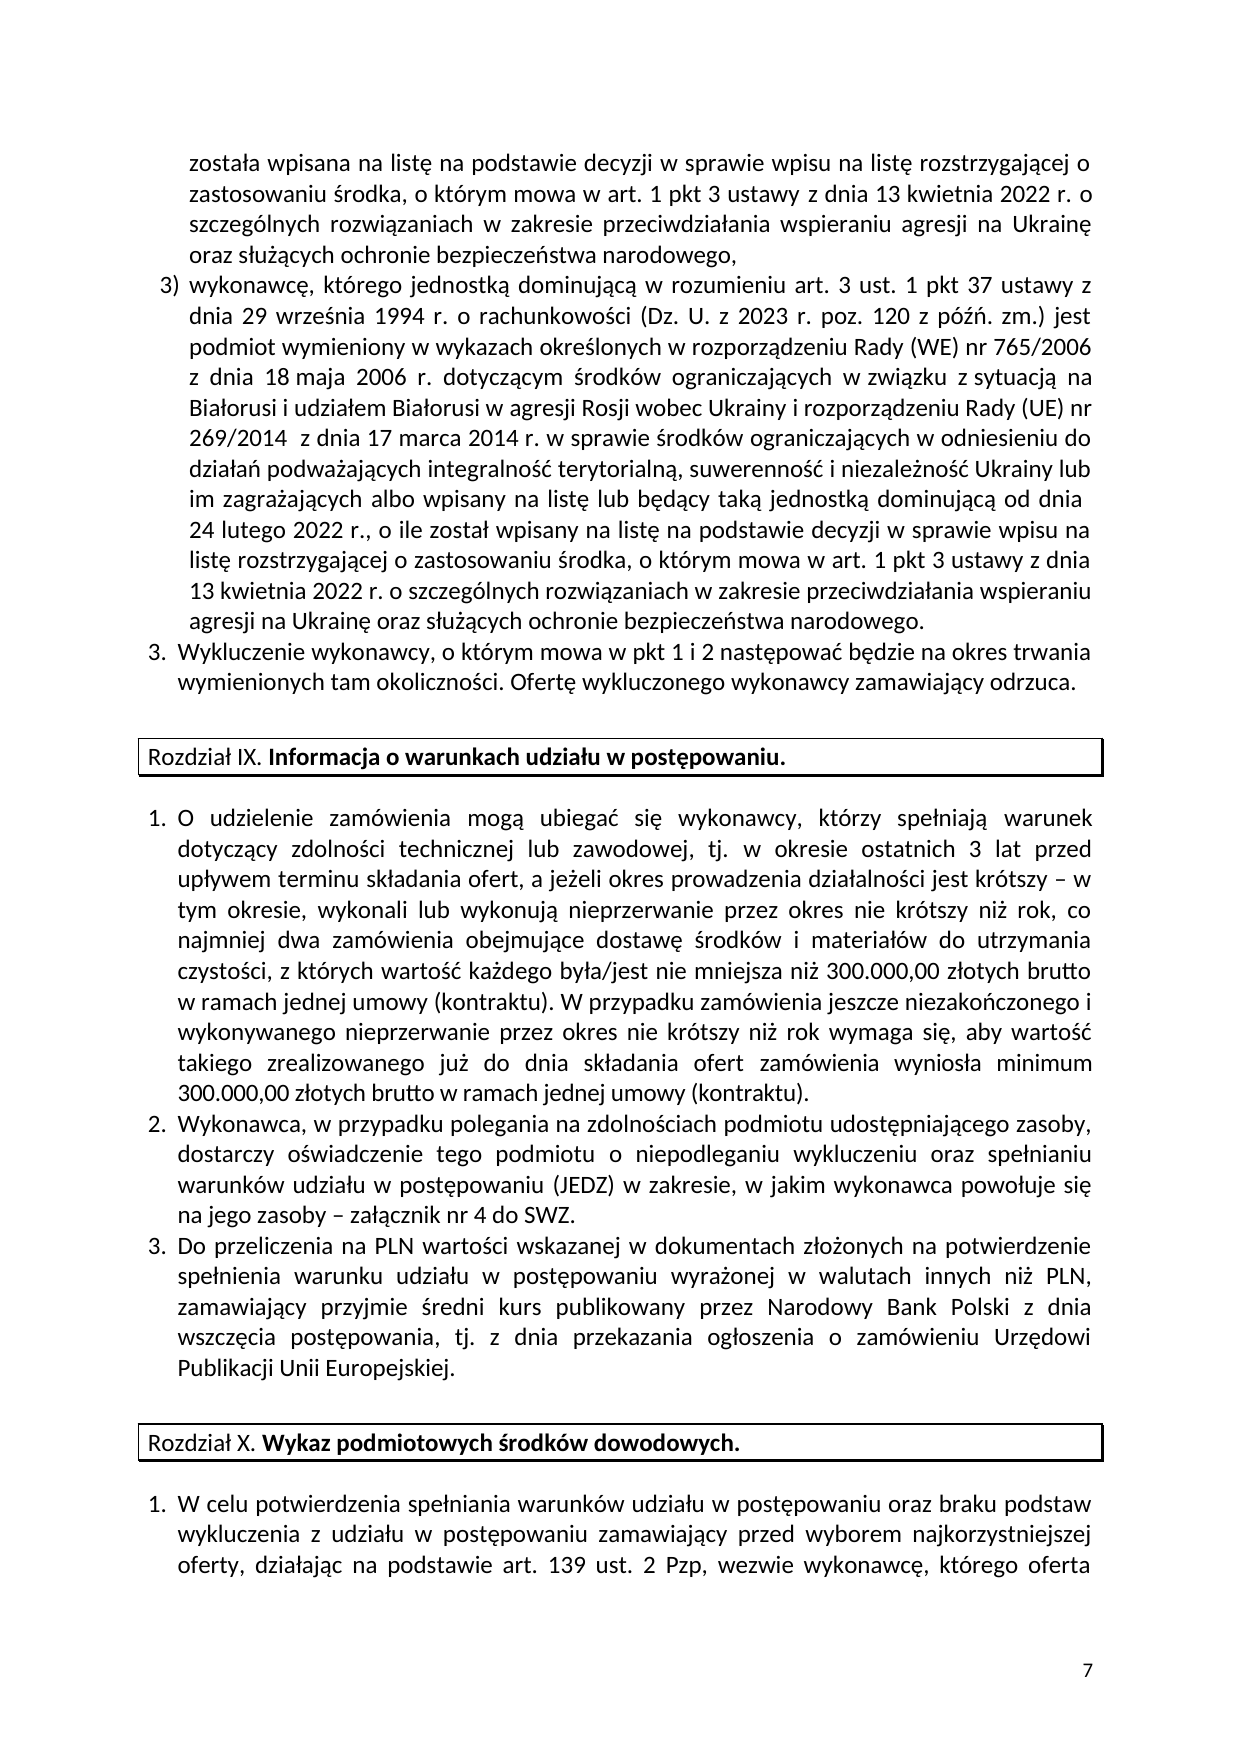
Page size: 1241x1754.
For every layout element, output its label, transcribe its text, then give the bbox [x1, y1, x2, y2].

text Rozdział IX. Informacja o warunkach udziału w postępowaniu. [139, 739, 1101, 774]
list O udzielenie zamówienia mogą ubiegać się wykonawcy, którzy spełniają warunek dotyczący zdolności technicznej lub zawodowej, tj. w okresie ostatnich 3 lat przed upływem terminu składania ofert, a jeżeli okres prowadzenia działalności jest krótszy – w tym okresie, wykonali lub wykonują nieprzerwanie przez okres nie krótszy niż rok, co najmniej dwa zamówienia obejmujące dostawę środków i materiałów do utrzymania czystości, z których wartość każdego była/jest nie mniejsza niż 300.000,00 złotych brutto w ramach jednej umowy (kontraktu). W przypadku zamówienia jeszcze niezakończonego i wykonywanego nieprzerwanie przez okres nie krótszy niż rok wymaga się, aby wartość takiego zrealizowanego już do dnia składania ofert zamówienia wyniosła minimum 300.000,00 złotych brutto w ramach jednej umowy (kontraktu). [148, 802, 1093, 1108]
list wykonawcę, którego jednostką dominującą w rozumieniu art. 3 ust. 1 pkt 37 ustawy z dnia 29 września 1994 r. o rachunkowości (Dz. U. z 2023 r. poz. 120 z późń. zm.) jest podmiot wymieniony w wykazach określonych w rozporządzeniu Rady (WE) nr 765/2006 z dnia 18 maja 2006 r. dotyczącym środków ograniczających w związku z sytuacją na Białorusi i udziałem Białorusi w agresji Rosji wobec Ukrainy i rozporządzeniu Rady (UE) nr 269/2014 z dnia 17 marca 2014 r. w sprawie środków ograniczających w odniesieniu do działań podważających integralność terytorialną, suwerenność i niezależność Ukrainy lub im zagrażających albo wpisany na listę lub będący taką jednostką dominującą od dnia 24 lutego 2022 r., o ile został wpisany na listę na podstawie decyzji w sprawie wpisu na listę rozstrzygającej o zastosowaniu środka, o którym mowa w art. 1 pkt 3 ustawy z dnia 13 kwietnia 2022 r. o szczególnych rozwiązaniach w zakresie przeciwdziałania wspieraniu agresji na Ukrainę oraz służących ochronie bezpieczeństwa narodowego. [159, 270, 1093, 636]
text Rozdział X. Wykaz podmiotowych środków dowodowych. [139, 1425, 1101, 1459]
list Wykonawca, w przypadku polegania na zdolnościach podmiotu udostępniającego zasoby, dostarczy oświadczenie tego podmiotu o niepodleganiu wykluczeniu oraz spełnianiu warunków udziału w postępowaniu (JEDZ) w zakresie, w jakim wykonawca powołuje się na jego zasoby – załącznik nr 4 do SWZ. [148, 1108, 1093, 1230]
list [148, 1488, 1093, 1579]
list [159, 148, 1093, 270]
list Do przeliczenia na PLN wartości wskazanej w dokumentach złożonych na potwierdzenie spełnienia warunku udziału w postępowaniu wyrażonej w walutach innych niż PLN, zamawiający przyjmie średni kurs publikowany przez Narodowy Bank Polski z dnia wszczęcia postępowania, tj. z dnia przekazania ogłoszenia o zamówieniu Urzędowi Publikacji Unii Europejskiej. [148, 1230, 1093, 1382]
list Wykluczenie wykonawcy, o którym mowa w pkt 1 i 2 następować będzie na okres trwania wymienionych tam okoliczności. Ofertę wykluczonego wykonawcy zamawiający odrzuca. [148, 636, 1093, 697]
